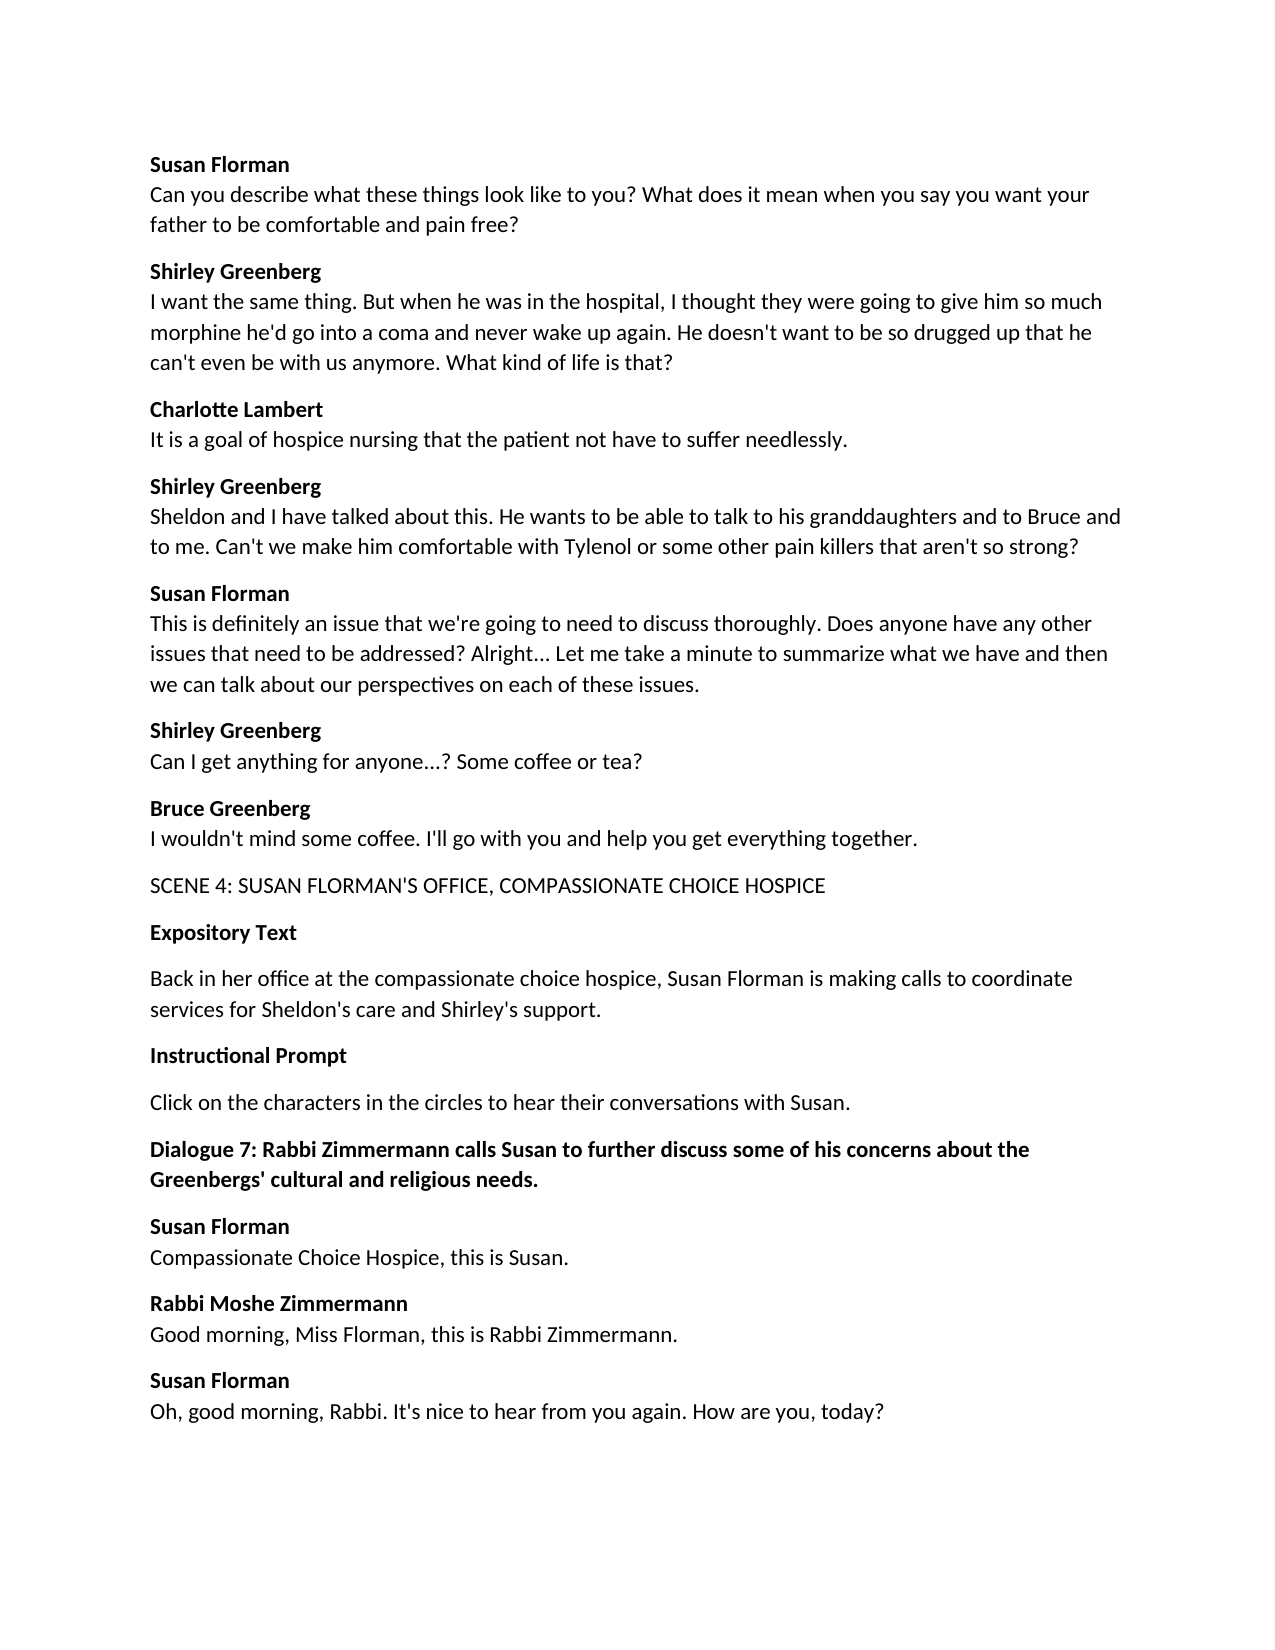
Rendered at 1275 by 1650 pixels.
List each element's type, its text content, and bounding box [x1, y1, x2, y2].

text Click on the characters in the circles to hear their conversations with Susan. [150, 1088, 1125, 1117]
text Susan Florman This is definitely an issue that we're going to need to discuss thoroughly. Does anyone have any other issues that need to be addressed? Alright... Let me take a minute to summarize what we have and then we can talk about our perspectives on each of these issues. [150, 579, 1125, 698]
text Shirley Greenberg Sheldon and I have talked about this. He wants to be able to talk to his granddaughters and to Bruce and to me. Can't we make him comfortable with Tylenol or some other pain killers that aren't so strong? [150, 472, 1125, 560]
text Back in her office at the compassionate choice hospice, Susan Florman is making calls to coordinate services for Sheldon's care and Shirley's support. [150, 964, 1125, 1023]
text Instructional Prompt [150, 1042, 1125, 1070]
text Bruce Greenberg I wouldn't mind some coffee. I'll go with you and help you get everything together. [150, 794, 1125, 852]
text Susan Florman Compassionate Choice Hospice, this is Susan. [150, 1212, 1125, 1271]
text Rabbi Moshe Zimmermann Good morning, Miss Florman, this is Rabbi Zimmermann. [150, 1289, 1125, 1348]
text Charlotte Lambert It is a goal of hospice nursing that the patient not have to suffer needlessly. [150, 395, 1125, 453]
text Expository Text [150, 918, 1125, 946]
text Shirley Greenberg Can I get anything for anyone...? Some coffee or tea? [150, 717, 1125, 775]
text Susan Florman Oh, good morning, Rabbi. It's nice to hear from you again. How are you, today? [150, 1367, 1125, 1425]
text Susan Florman Can you describe what these things look like to you? What does it mean when you say you want your father to be comfortable and pain free? [150, 150, 1125, 238]
text SCENE 4: SUSAN FLORMAN'S OFFICE, COMPASSIONATE CHOICE HOSPICE [150, 871, 1125, 899]
text Shirley Greenberg I want the same thing. But when he was in the hospital, I thought they were going to give him so much morphine he'd go into a coma and never wake up again. He doesn't want to be so drugged up that he can't even be with us anymore. What kind of life is that? [150, 257, 1125, 376]
text Dialogue 7: Rabbi Zimmermann calls Susan to further discuss some of his concerns about the Greenbergs' cultural and religious needs. [150, 1135, 1125, 1194]
